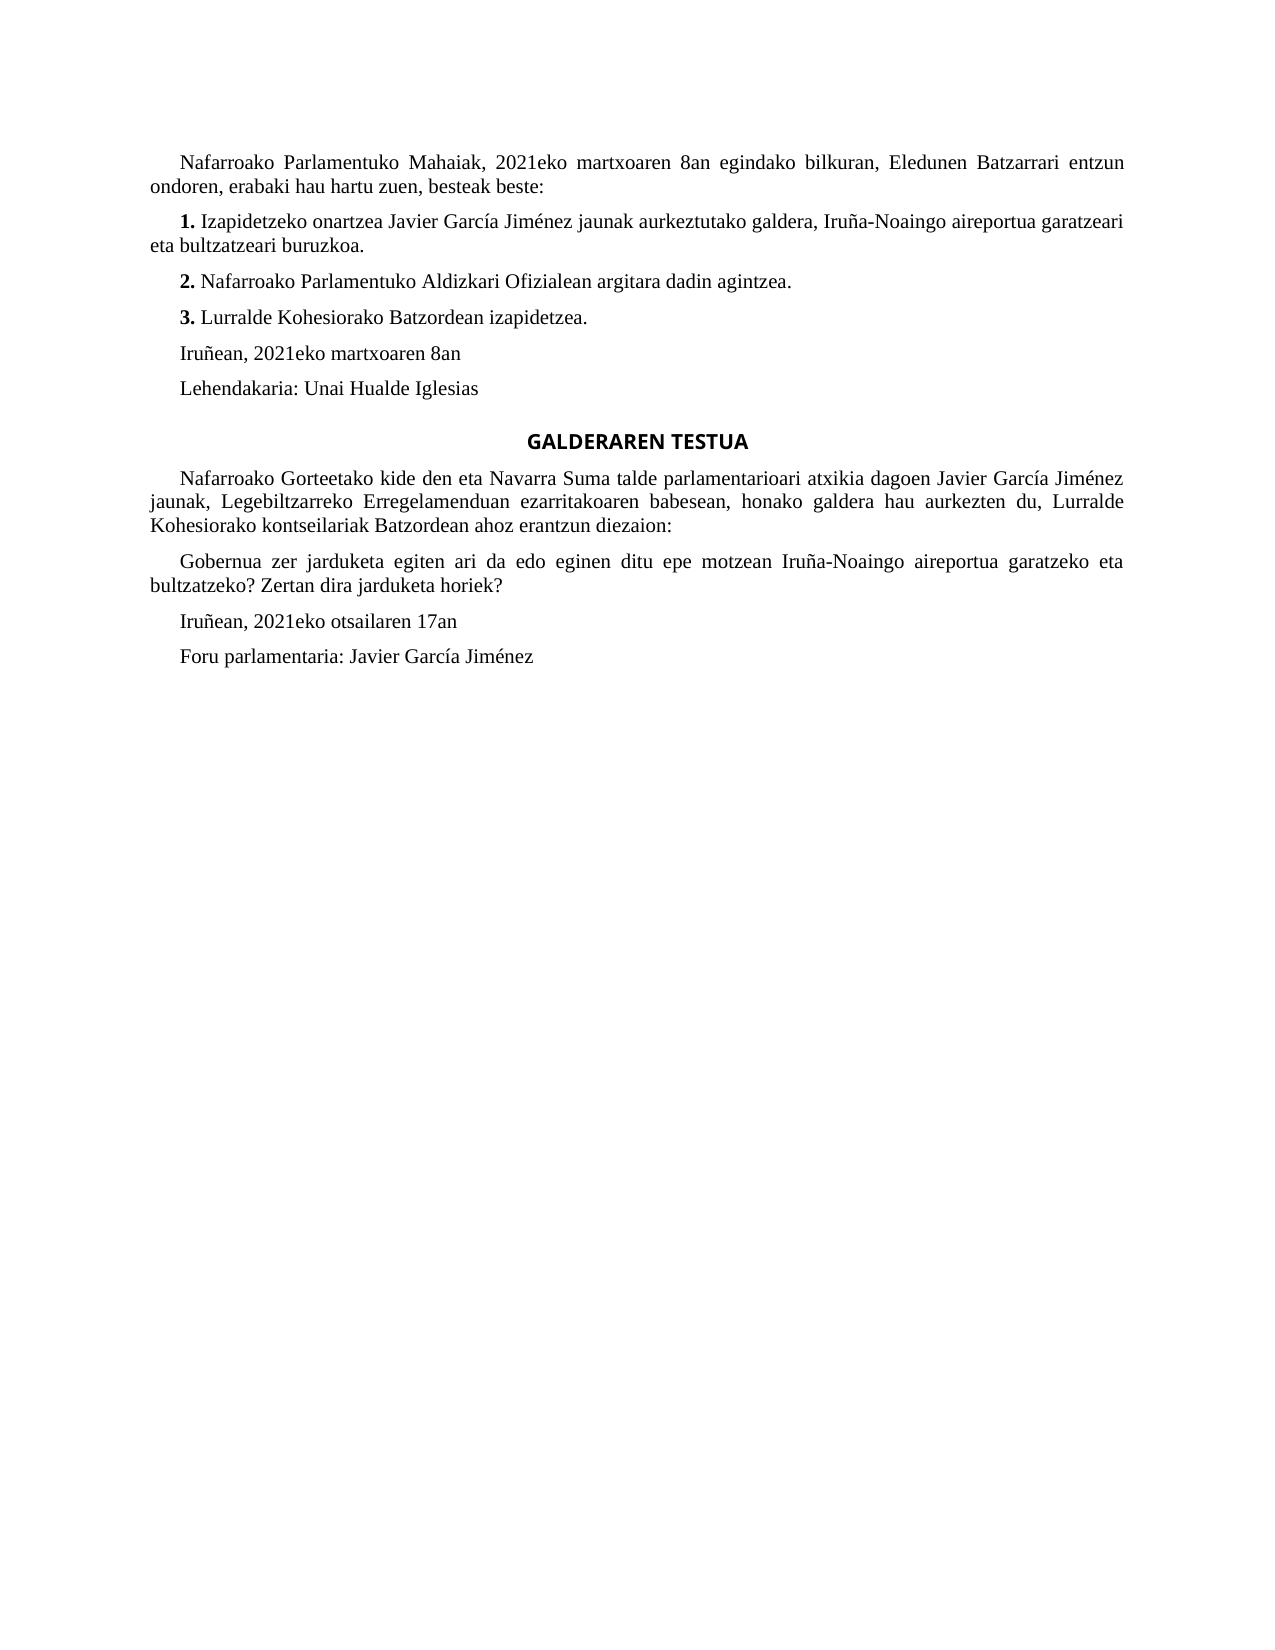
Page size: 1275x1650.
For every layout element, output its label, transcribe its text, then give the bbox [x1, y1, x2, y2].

text Gobernua zer jarduketa egiten ari da edo eginen ditu epe motzean Iruña-Noaingo aireportua garatzeko eta bultzatzeko? Zertan dira jarduketa horiek? [150, 549, 1125, 597]
text Lehendakaria: Unai Hualde Iglesias [150, 377, 1125, 401]
text 2. Nafarroako Parlamentuko Aldizkari Ofizialean argitara dadin agintzea. [150, 269, 1125, 293]
text Iruñean, 2021eko martxoaren 8an [150, 341, 1125, 365]
text Iruñean, 2021eko otsailaren 17an [150, 609, 1125, 633]
text Foru parlamentaria: Javier García Jiménez [150, 645, 1125, 669]
text GALDERAREN TESTUA [150, 430, 1125, 454]
text Nafarroako Parlamentuko Mahaiak, 2021eko martxoaren 8an egindako bilkuran, Eledunen Batzarrari entzun ondoren, erabaki hau hartu zuen, besteak beste: [150, 150, 1125, 198]
text Nafarroako Gorteetako kide den eta Navarra Suma talde parlamentarioari atxikia dagoen Javier García Jiménez jaunak, Legebiltzarreko Erregelamenduan ezarritakoaren babesean, honako galdera hau aurkezten du, Lurralde Kohesiorako kontseilariak Batzordean ahoz erantzun diezaion: [150, 466, 1125, 538]
text 3. Lurralde Kohesiorako Batzordean izapidetzea. [150, 305, 1125, 329]
text 1. Izapidetzeko onartzea Javier García Jiménez jaunak aurkeztutako galdera, Iruña-Noaingo aireportua garatzeari eta bultzatzeari buruzkoa. [150, 210, 1125, 258]
